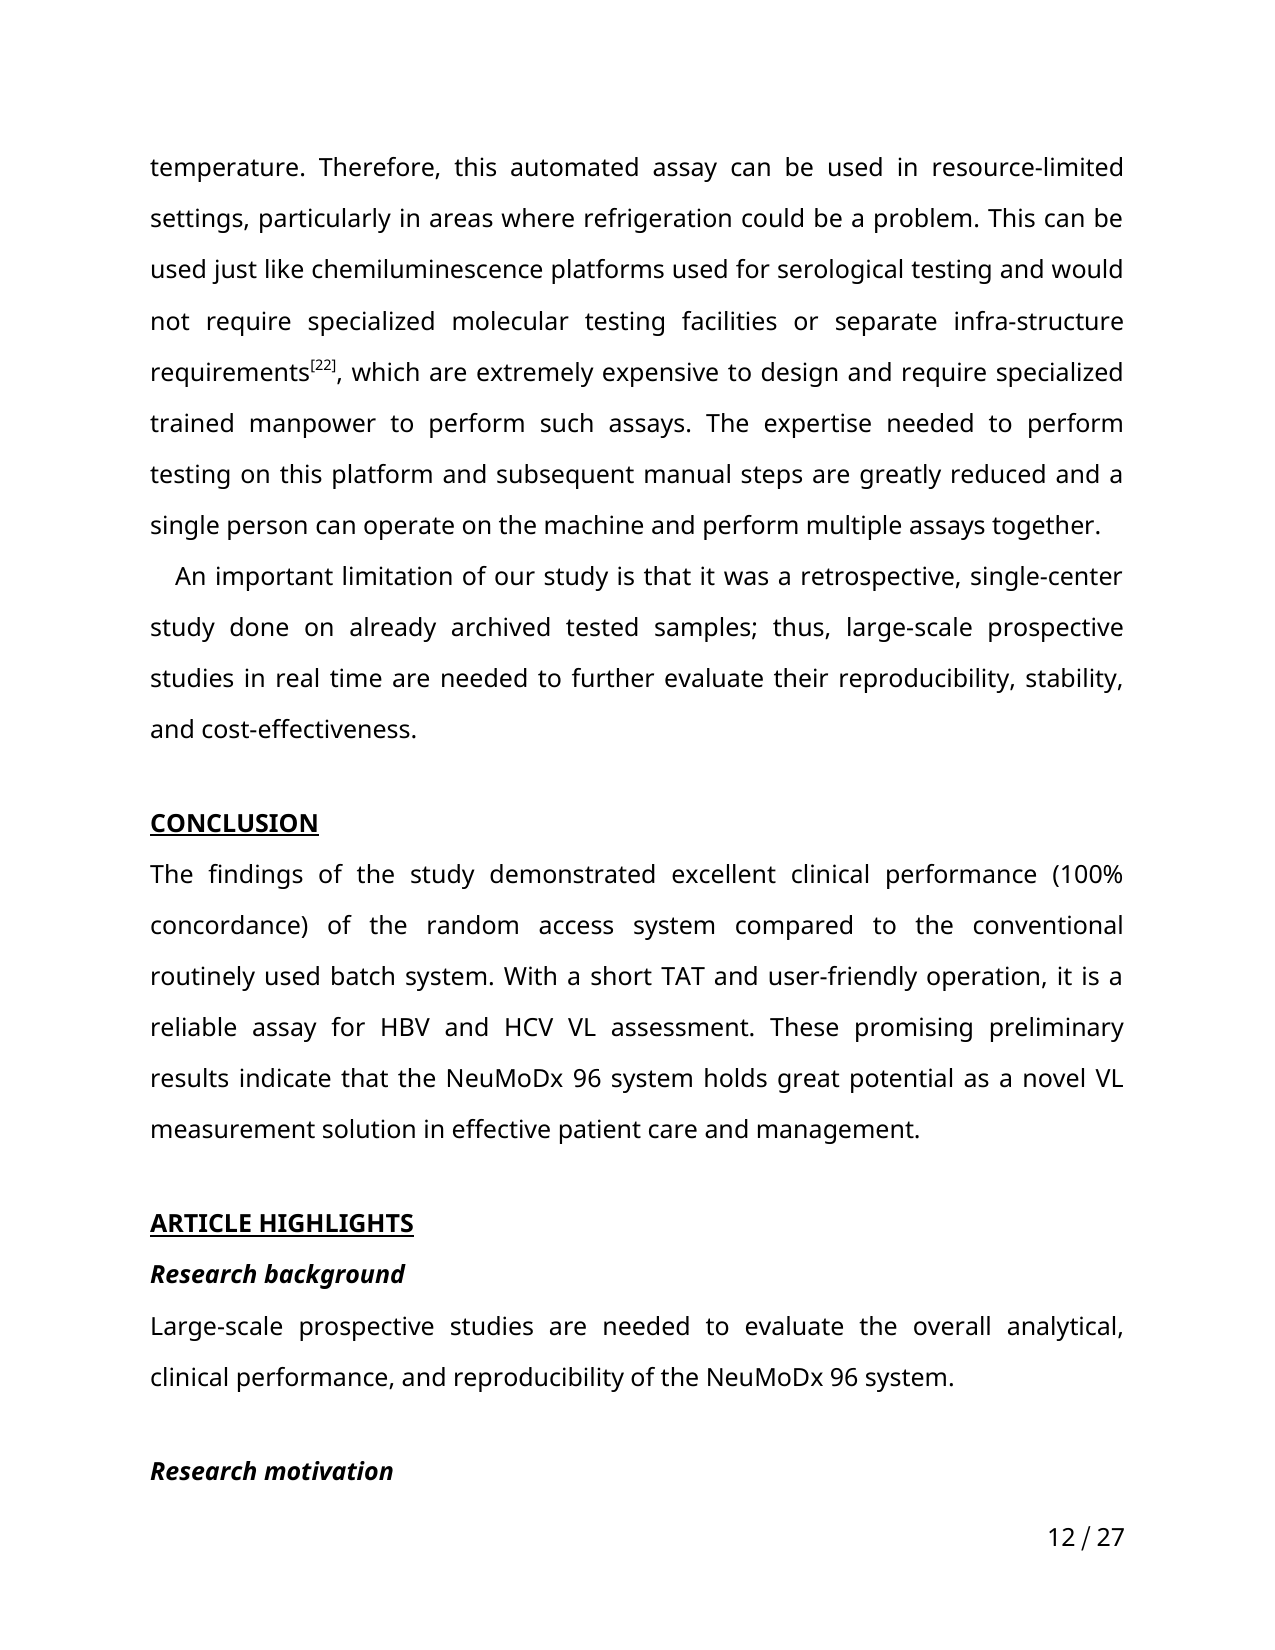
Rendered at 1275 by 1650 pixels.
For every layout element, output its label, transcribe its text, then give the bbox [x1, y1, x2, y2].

text The findings of the study demonstrated excellent clinical performance (100% concordance) of the random access system compared to the conventional routinely used batch system. With a short TAT and user-friendly operation, it is a reliable assay for HBV and HCV VL assessment. These promising preliminary results indicate that the NeuMoDx 96 system holds great potential as a novel VL measurement solution in effective patient care and management. [150, 857, 1125, 1146]
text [150, 150, 1125, 541]
text Research background [150, 1257, 1125, 1291]
text An important limitation of our study is that it was a retrospective, single-center study done on already archived tested samples; thus, large-scale prospective studies in real time are needed to further evaluate their reproducibility, stability, and cost-effectiveness. [150, 558, 1125, 746]
text Large-scale prospective studies are needed to evaluate the overall analytical, clinical performance, and reproducibility of the NeuMoDx 96 system. [150, 1308, 1125, 1393]
text Research motivation [150, 1453, 1125, 1487]
text CONCLUSION [150, 806, 1125, 840]
text ARTICLE HIGHLIGHTS [150, 1206, 1125, 1240]
